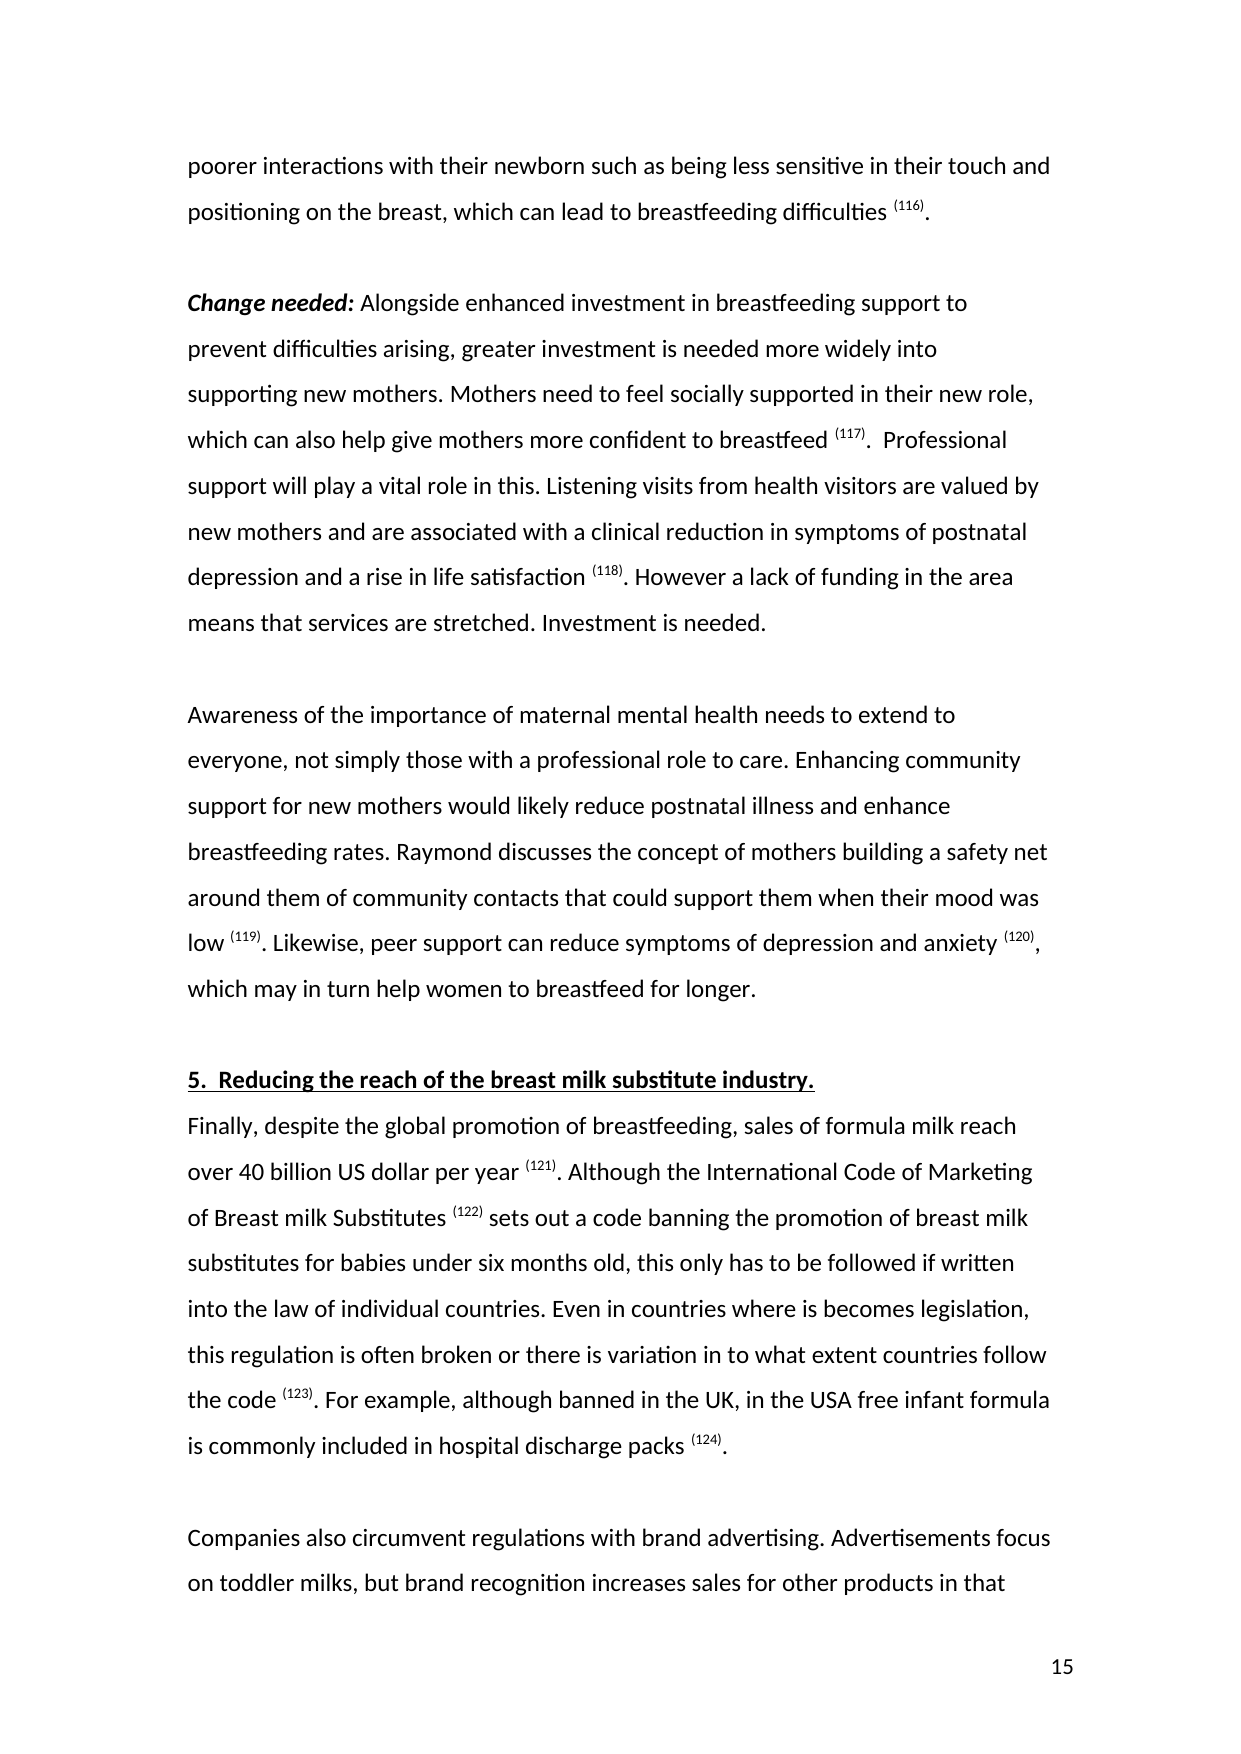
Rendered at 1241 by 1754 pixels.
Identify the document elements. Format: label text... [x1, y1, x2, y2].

text Finally, despite the global promotion of breastfeeding, sales of formula milk reach over 40 billion US dollar per year (121). Although the International Code of Marketing of Breast milk Substitutes (122) sets out a code banning the promotion of breast milk substitutes for babies under six months old, this only has to be followed if written into the law of individual countries. Even in countries where is becomes legislation, this regulation is often broken or there is variation in to what extent countries follow the code (123). For example, although banned in the UK, in the USA free infant formula is commonly included in hospital discharge packs (124). [187, 1110, 1053, 1461]
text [187, 1522, 1053, 1598]
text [187, 150, 1053, 226]
text 5. Reducing the reach of the breast milk substitute industry. [187, 1064, 1053, 1095]
text Change needed: Alongside enhanced investment in breastfeeding support to prevent difficulties arising, greater investment is needed more widely into supporting new mothers. Mothers need to feel socially supported in their new role, which can also help give mothers more confident to breastfeed (117). Professional support will play a vital role in this. Listening visits from health visitors are valued by new mothers and are associated with a clinical reduction in symptoms of postnatal depression and a rise in life satisfaction (118). However a lack of funding in the area means that services are stretched. Investment is needed. [187, 287, 1053, 638]
text Awareness of the importance of maternal mental health needs to extend to everyone, not simply those with a professional role to care. Enhancing community support for new mothers would likely reduce postnatal illness and enhance breastfeeding rates. Raymond discusses the concept of mothers building a safety net around them of community contacts that could support them when their mood was low (119). Likewise, peer support can reduce symptoms of depression and anxiety (120), which may in turn help women to breastfeed for longer. [187, 699, 1053, 1004]
